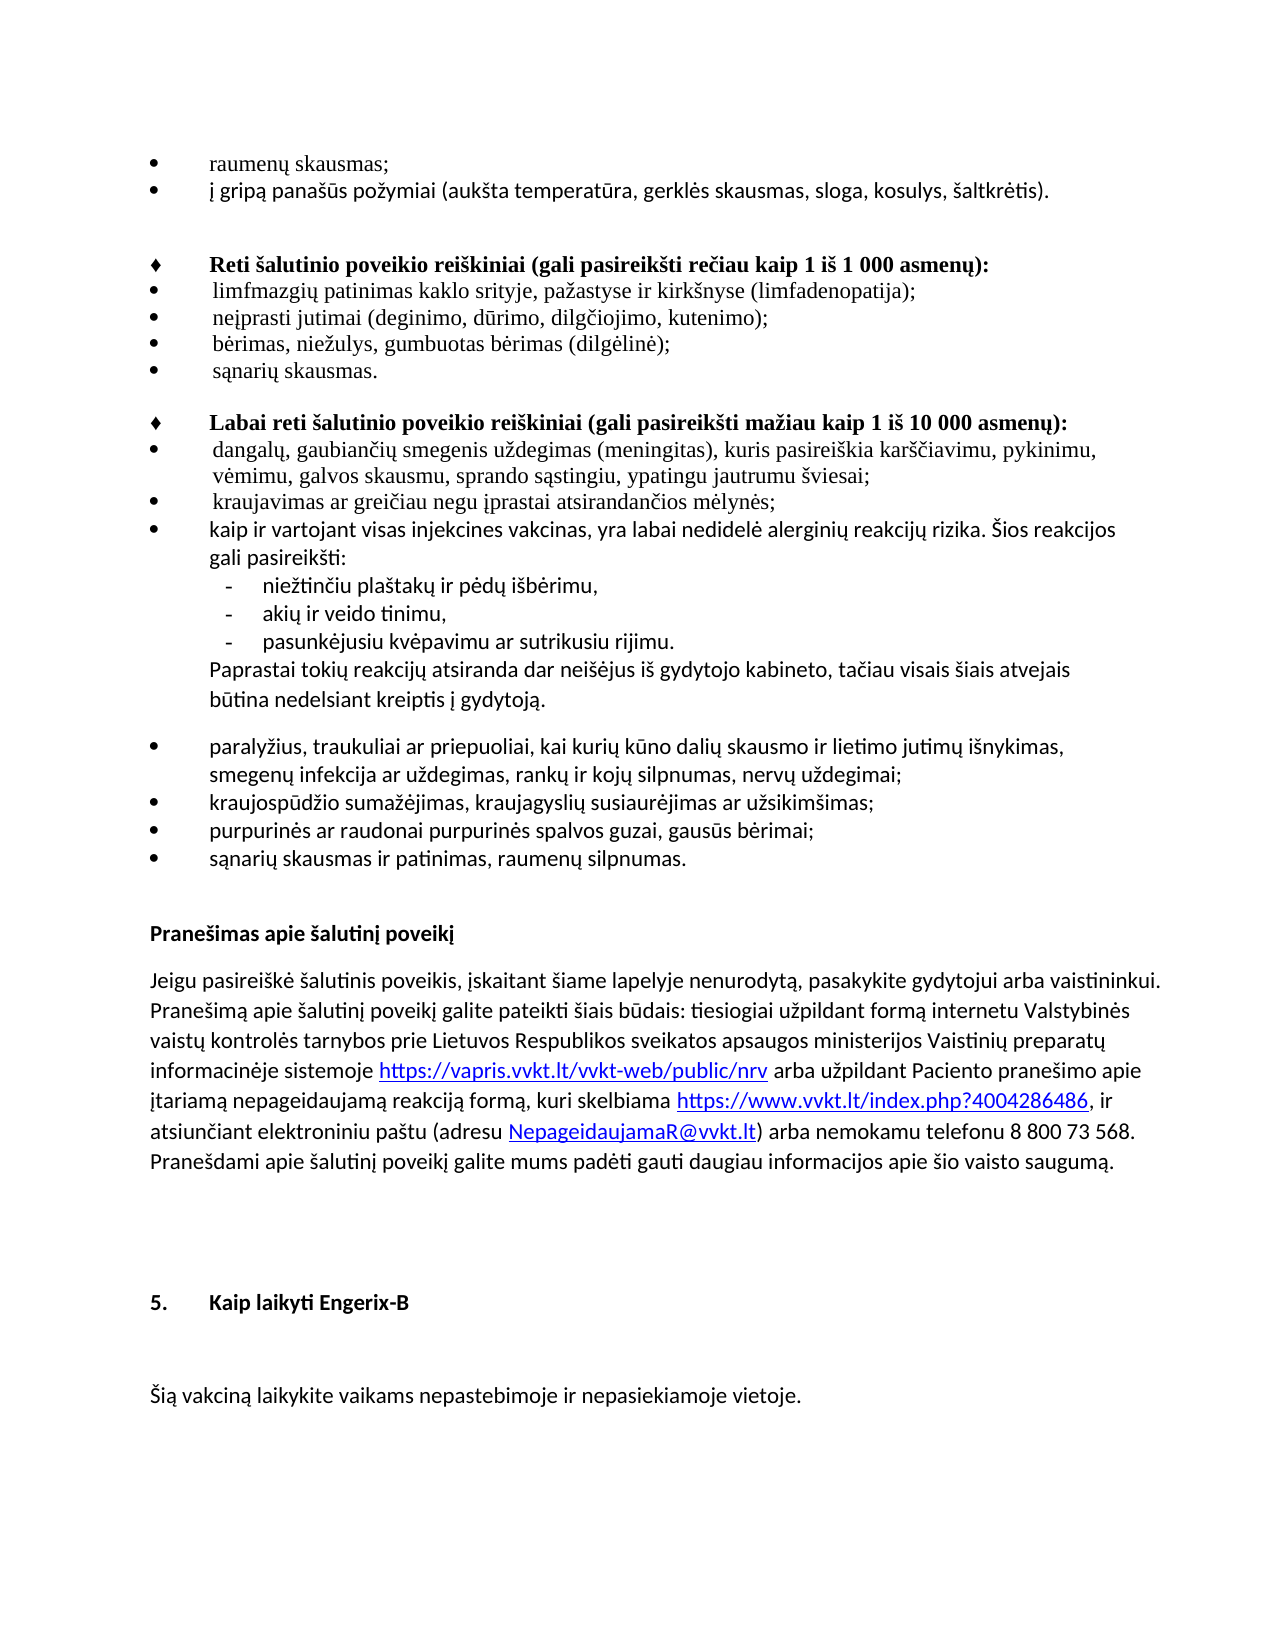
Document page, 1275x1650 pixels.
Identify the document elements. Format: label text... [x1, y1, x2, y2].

list kaip ir vartojant visas injekcines vakcinas, yra labai nedidelė alerginių reakcijų rizika. Šios reakcijos gali pasireikšti: [150, 515, 1125, 571]
list kraujavimas ar greičiau negu įprastai atsirandančios mėlynės; [150, 488, 1125, 515]
text Jeigu pasireiškė šalutinis poveikis, įskaitant šiame lapelyje nenurodytą, pasakykite gydytojui arba vaistininkui. Pranešimą apie šalutinį poveikį galite pateikti šiais būdais: tiesiogiai užpildant formą internetu Valstybinės vaistų kontrolės tarnybos prie Lietuvos Respublikos sveikatos apsaugos ministerijos Vaistinių preparatų informacinėje sistemoje https://vapris.vvkt.lt/vvkt-web/public/nrv arba užpildant Paciento pranešimo apie įtariamą nepageidaujamą reakciją formą, kuri skelbiama https://www.vvkt.lt/index.php?4004286486, ir atsiunčiant elektroniniu paštu (adresu NepageidaujamaR@vvkt.lt) arba nemokamu telefonu 8 800 73 568. Pranešdami apie šalutinį poveikį galite mums padėti gauti daugiau informacijos apie šio vaisto saugumą. [150, 966, 1172, 1175]
list 5. Kaip laikyti Engerix-B [150, 1288, 1125, 1316]
list į gripą panašūs požymiai (aukšta temperatūra, gerklės skausmas, sloga, kosulys, šaltkrėtis). [150, 176, 1125, 204]
list sąnarių skausmas. [150, 357, 1125, 383]
text ♦ Reti šalutinio poveikio reiškiniai (gali pasireikšti rečiau kaip 1 iš 1 000 asmenų): [150, 251, 1125, 278]
list limfmazgių patinimas kaklo srityje, pažastyse ir kirkšnyse (limfadenopatija); [150, 278, 1125, 304]
list dangalų, gaubiančių smegenis uždegimas (meningitas), kuris pasireiškia karščiavimu, pykinimu, vėmimu, galvos skausmu, sprando sąstingiu, ypatingu jautrumu šviesai; [150, 436, 1125, 488]
text Paprastai tokių reakcijų atsiranda dar neišėjus iš gydytojo kabineto, tačiau visais šiais atvejais būtina nedelsiant kreiptis į gydytoją. [209, 655, 1125, 713]
list pasunkėjusiu kvėpavimu ar sutrikusiu rijimu. [225, 627, 1125, 655]
list bėrimas, niežulys, gumbuotas bėrimas (dilgėlinė); [150, 330, 1125, 357]
list neįprasti jutimai (deginimo, dūrimo, dilgčiojimo, kutenimo); [150, 304, 1125, 330]
list paralyžius, traukuliai ar priepuoliai, kai kurių kūno dalių skausmo ir lietimo jutimų išnykimas, smegenų infekcija ar uždegimas, rankų ir kojų silpnumas, nervų uždegimai; [150, 732, 1125, 788]
list niežtinčiu plaštakų ir pėdų išbėrimu, [225, 571, 1125, 599]
list akių ir veido tinimu, [225, 599, 1125, 627]
list raumenų skausmas; [150, 150, 1125, 176]
list kraujospūdžio sumažėjimas, kraujagyslių susiaurėjimas ar užsikimšimas; [150, 788, 1125, 816]
list purpurinės ar raudonai purpurinės spalvos guzai, gausūs bėrimai; [150, 816, 1125, 844]
text ♦ Labai reti šalutinio poveikio reiškiniai (gali pasireikšti mažiau kaip 1 iš 10 000 asmenų): [150, 409, 1125, 436]
list sąnarių skausmas ir patinimas, raumenų silpnumas. [150, 844, 1125, 872]
text Pranešimas apie šalutinį poveikį [150, 919, 1125, 947]
list Šią vakciną laikykite vaikams nepastebimoje ir nepasiekiamoje vietoje. [150, 1381, 1125, 1409]
